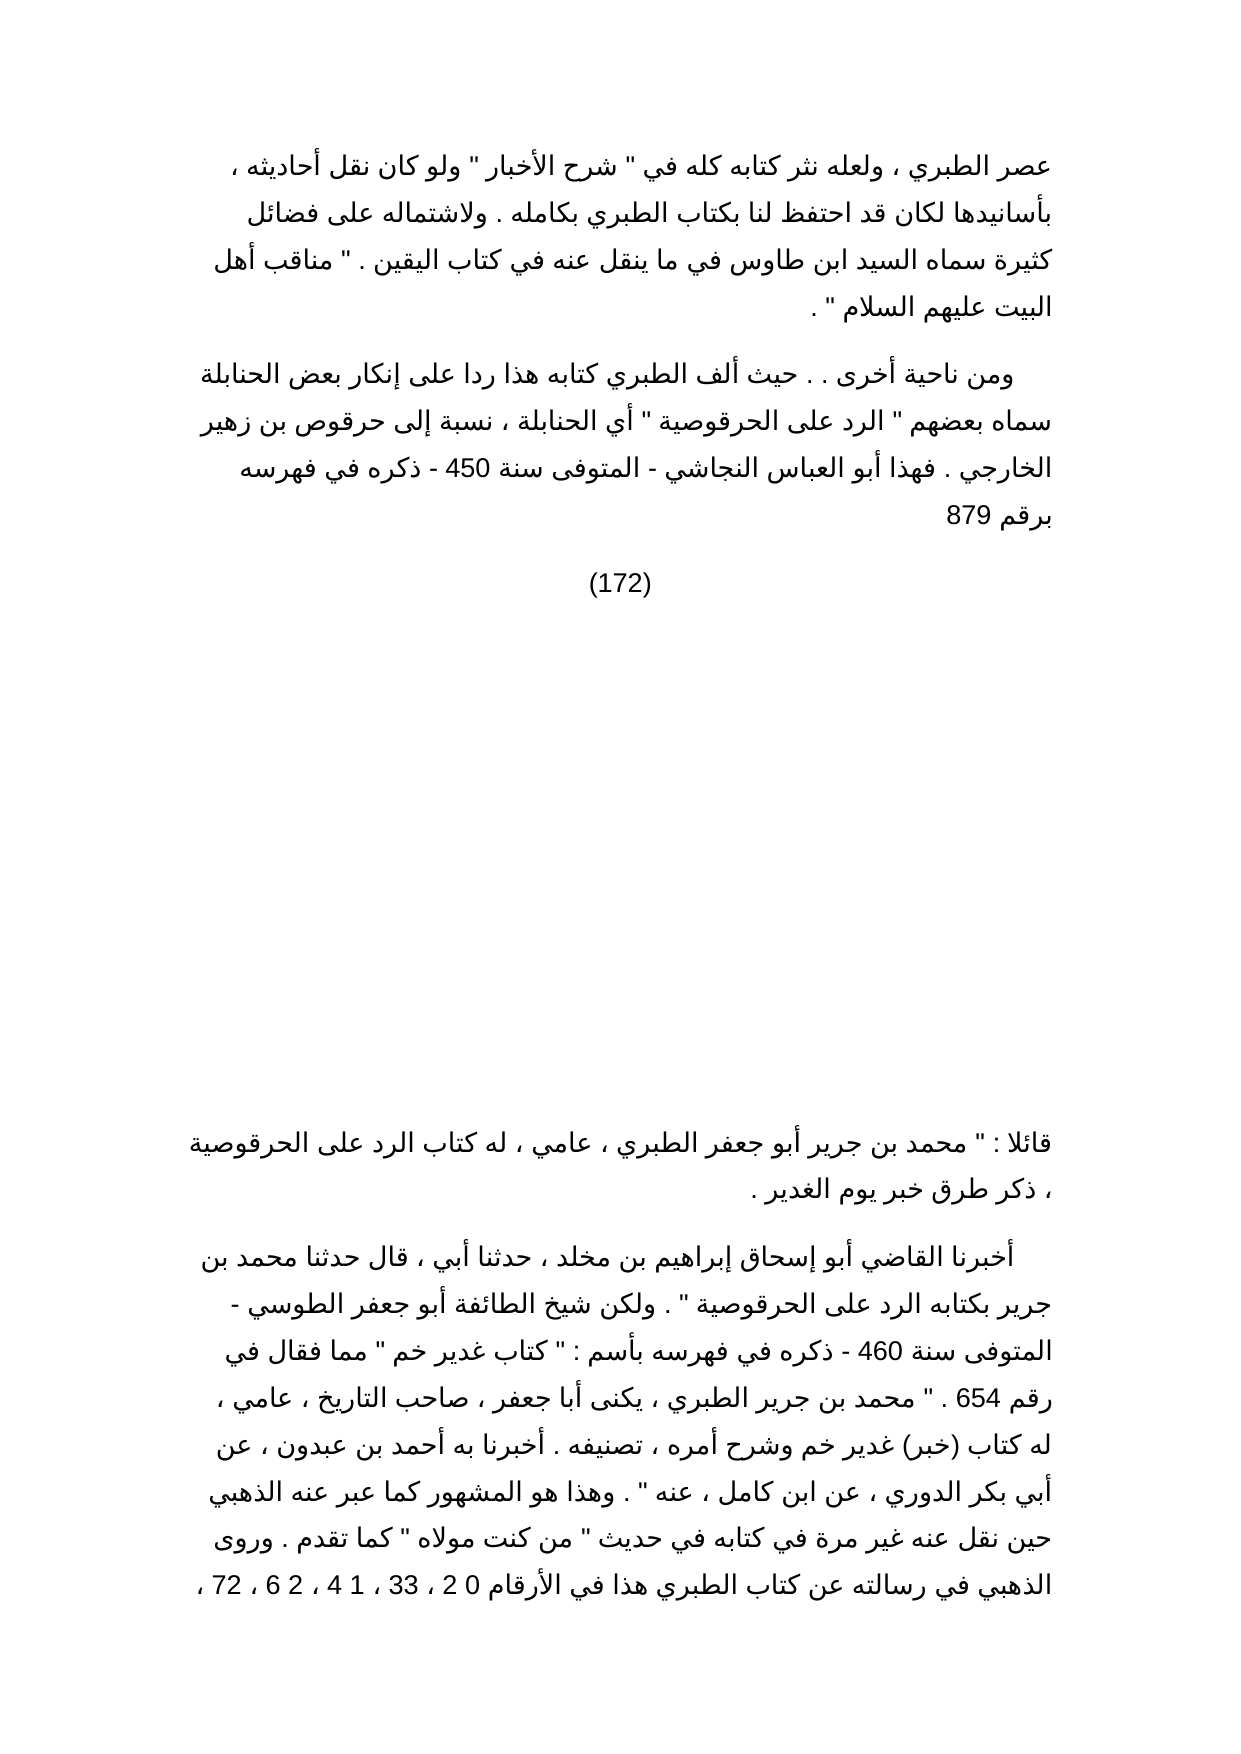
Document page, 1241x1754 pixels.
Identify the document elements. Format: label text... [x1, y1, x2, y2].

text ومن ناحية أخرى . . حيث ألف الطبري كتابه هذا ردا على إنكار بعض الحنابلة سماه بعضهم " الرد على الحرقوصية " أي الحنابلة ، نسبة إلى حرقوص بن زهير الخارجي . فهذا أبو العباس النجاشي - المتوفى سنة 450 - ذكره في فهرسه برقم 879 [187, 358, 1053, 530]
text (172) [187, 567, 1053, 598]
text قائلا : " محمد بن جرير أبو جعفر الطبري ، عامي ، له كتاب الرد على الحرقوصية ، ذكر طرق خبر يوم الغدير . [187, 1127, 1053, 1205]
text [187, 150, 1053, 322]
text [187, 1241, 1053, 1601]
